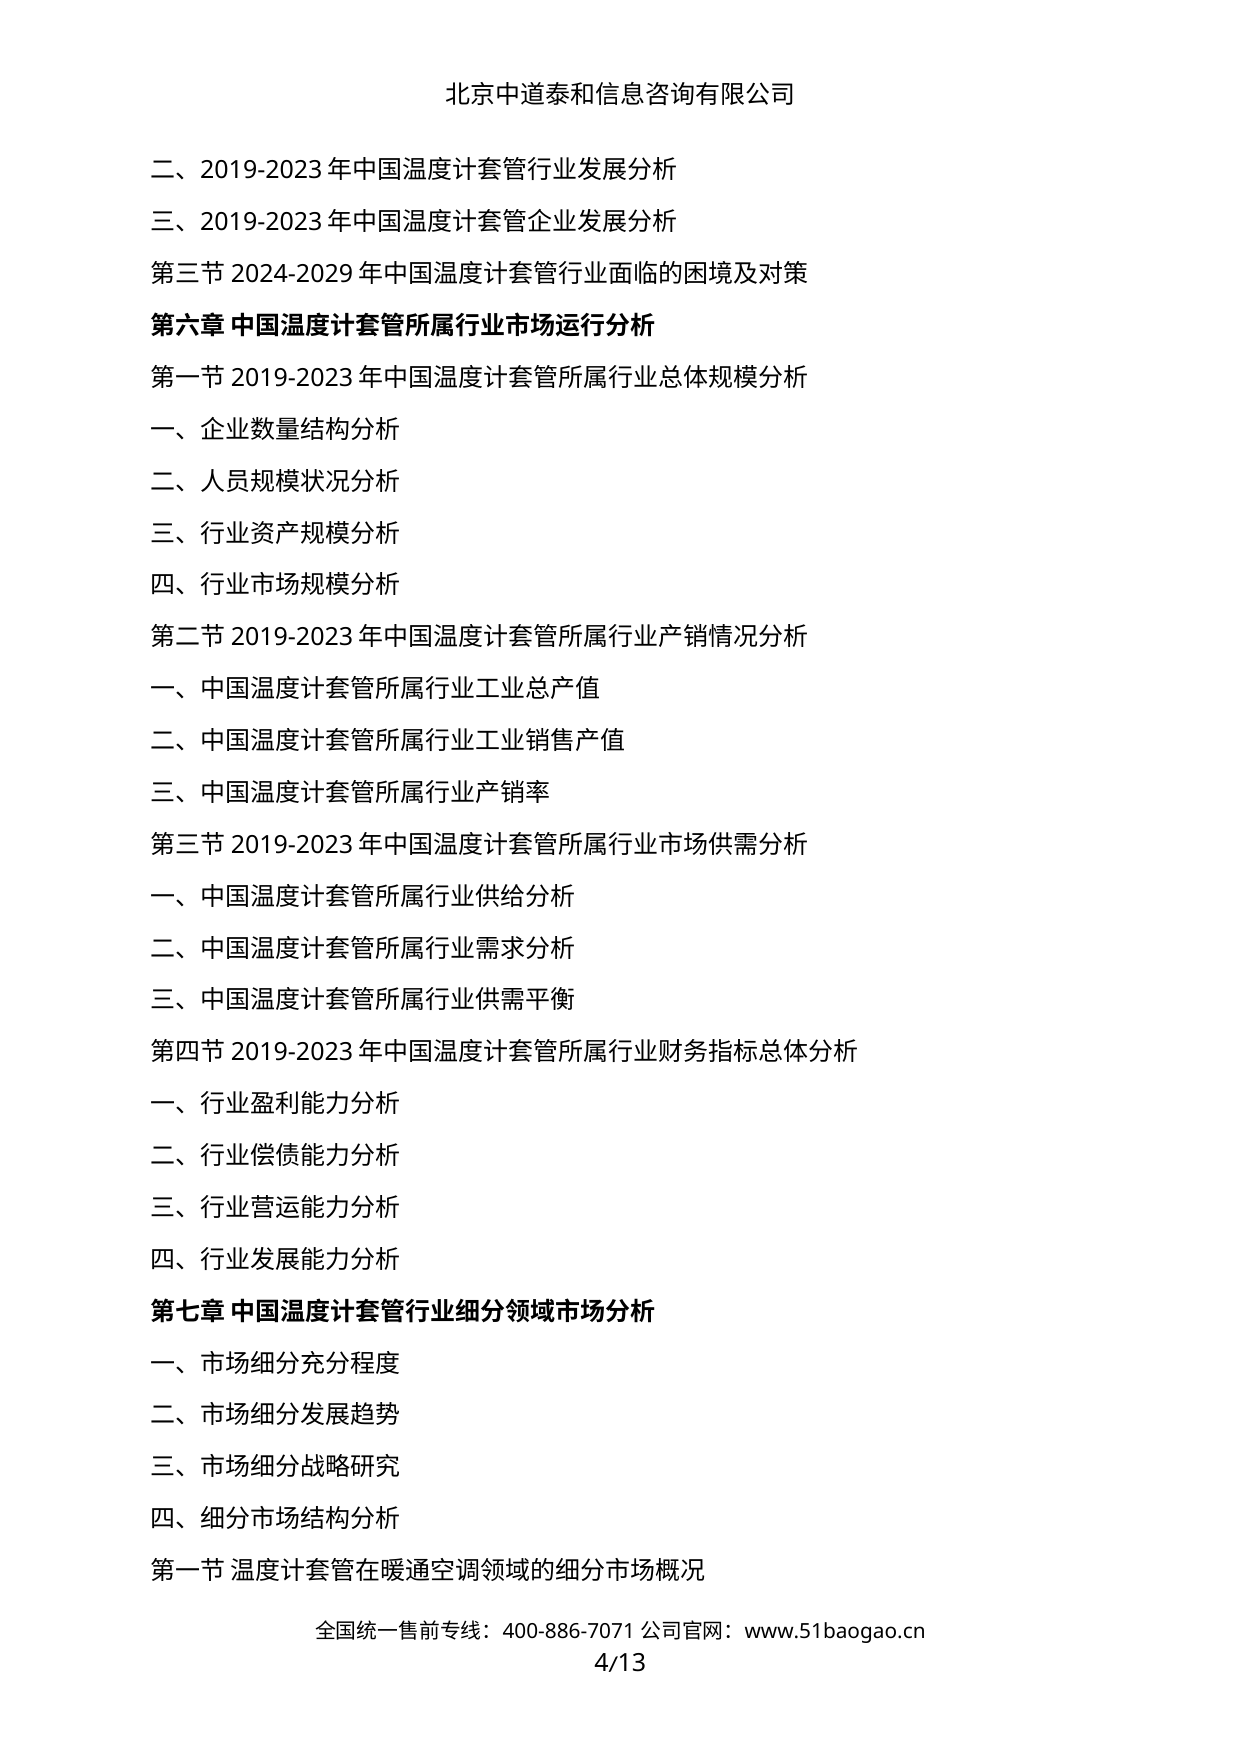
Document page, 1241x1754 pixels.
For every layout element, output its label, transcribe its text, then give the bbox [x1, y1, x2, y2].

text 二、人员规模状况分析 [150, 461, 1090, 497]
text 第三节 2019-2023年中国温度计套管所属行业市场供需分析 [150, 824, 1090, 861]
text 四、细分市场结构分析 [150, 1499, 1090, 1535]
text 三、市场细分战略研究 [150, 1447, 1090, 1483]
text 一、中国温度计套管所属行业供给分析 [150, 876, 1090, 912]
text 二、市场细分发展趋势 [150, 1395, 1090, 1431]
text 四、行业发展能力分析 [150, 1239, 1090, 1276]
text 第四节 2019-2023年中国温度计套管所属行业财务指标总体分析 [150, 1032, 1090, 1068]
text 二、中国温度计套管所属行业工业销售产值 [150, 721, 1090, 757]
text 三、行业资产规模分析 [150, 513, 1090, 549]
text 四、行业市场规模分析 [150, 565, 1090, 601]
text 一、企业数量结构分析 [150, 409, 1090, 446]
text 三、中国温度计套管所属行业产销率 [150, 772, 1090, 809]
text 二、行业偿债能力分析 [150, 1136, 1090, 1172]
text 第一节 温度计套管在暖通空调领域的细分市场概况 [150, 1551, 1090, 1587]
text 一、市场细分充分程度 [150, 1343, 1090, 1379]
text 第六章 中国温度计套管所属行业市场运行分析 [150, 306, 1090, 342]
text 三、中国温度计套管所属行业供需平衡 [150, 980, 1090, 1016]
text 第一节 2019-2023年中国温度计套管所属行业总体规模分析 [150, 357, 1090, 394]
text 二、中国温度计套管所属行业需求分析 [150, 928, 1090, 964]
text 第三节 2024-2029年中国温度计套管行业面临的困境及对策 [150, 254, 1090, 290]
text 第二节 2019-2023年中国温度计套管所属行业产销情况分析 [150, 617, 1090, 653]
text 一、行业盈利能力分析 [150, 1084, 1090, 1120]
text 二、2019-2023年中国温度计套管行业发展分析 [150, 150, 1090, 186]
text 第七章 中国温度计套管行业细分领域市场分析 [150, 1291, 1090, 1327]
text 三、2019-2023年中国温度计套管企业发展分析 [150, 202, 1090, 238]
text 三、行业营运能力分析 [150, 1187, 1090, 1224]
text 一、中国温度计套管所属行业工业总产值 [150, 669, 1090, 705]
